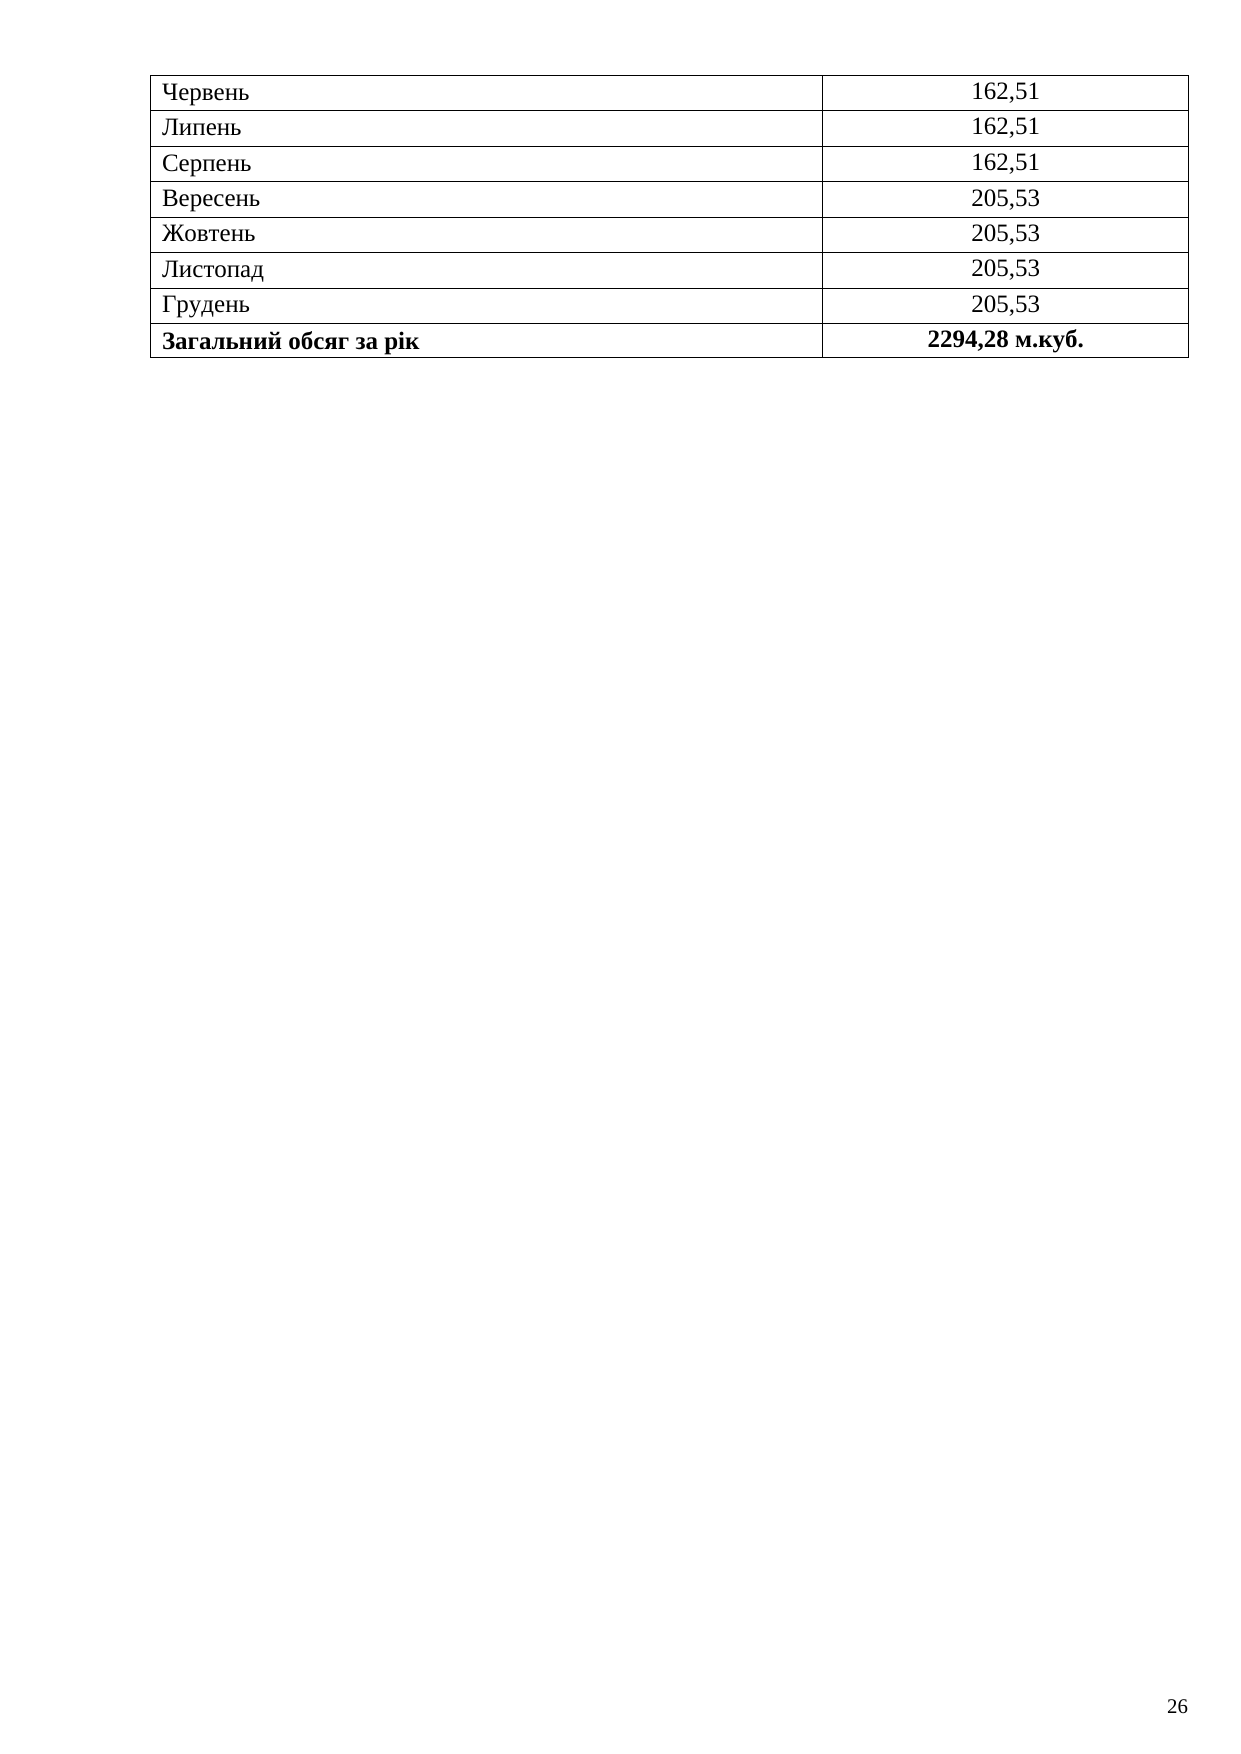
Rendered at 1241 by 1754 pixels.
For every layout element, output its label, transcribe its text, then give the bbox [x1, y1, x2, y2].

table_cell Червень [151, 76, 822, 110]
table_cell Серпень [151, 147, 822, 181]
table_cell 205,53 [823, 218, 1188, 252]
table_cell 205,53 [823, 253, 1188, 287]
table_cell Жовтень [151, 218, 822, 252]
table_cell 162,51 [823, 147, 1188, 181]
table_cell 2294,28 м.куб. [823, 324, 1188, 357]
table_cell Грудень [151, 289, 822, 323]
table_cell Липень [151, 111, 822, 146]
table_cell 162,51 [823, 76, 1188, 110]
table_cell Листопад [151, 253, 822, 287]
table_cell 205,53 [823, 182, 1188, 217]
table_cell Загальний обсяг за рік [151, 324, 822, 357]
table_cell 162,51 [823, 111, 1188, 146]
table_cell Вересень [151, 182, 822, 217]
table_cell 205,53 [823, 289, 1188, 323]
